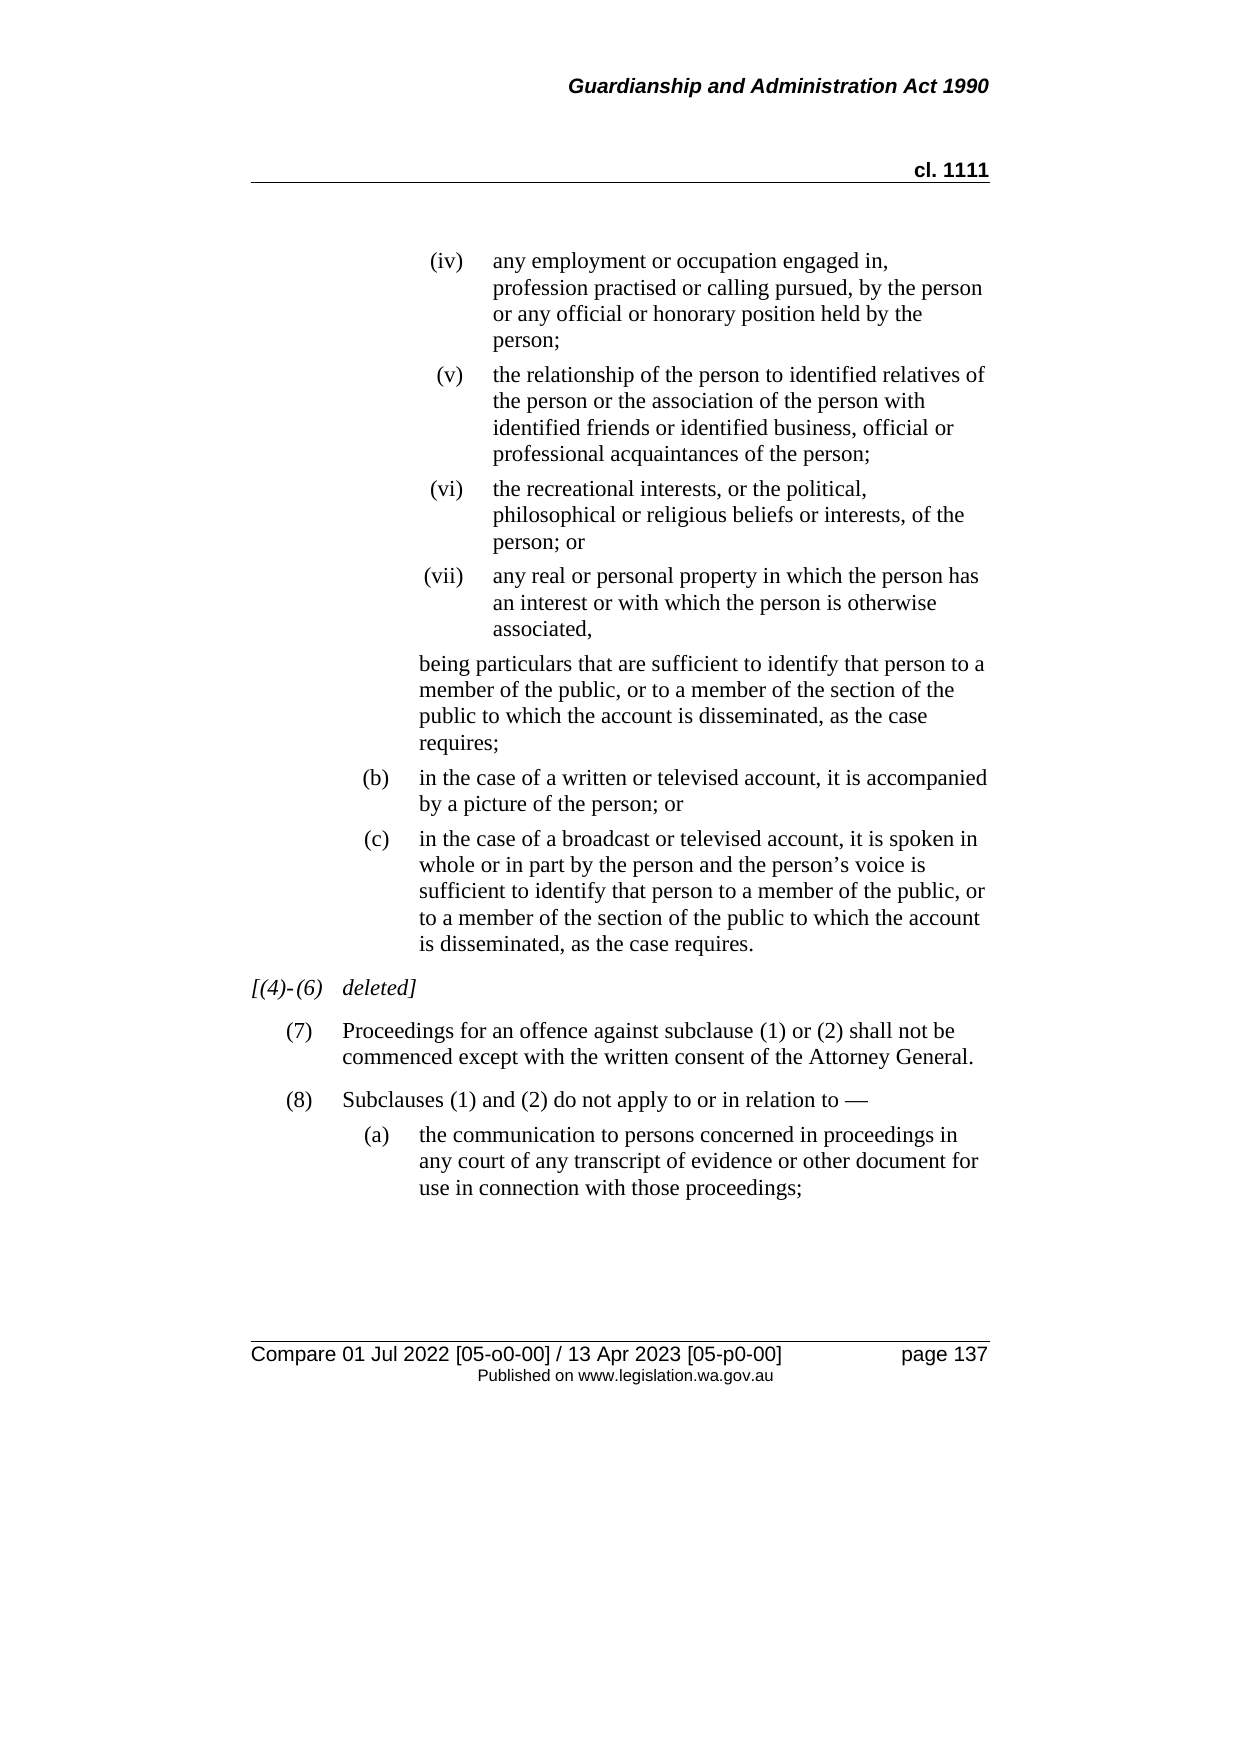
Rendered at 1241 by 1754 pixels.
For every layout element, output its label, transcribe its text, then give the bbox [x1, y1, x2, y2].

text (vii) any real or personal property in which the person has an interest or with which the person is otherwise associated, [251, 562, 990, 641]
text (c) in the case of a broadcast or televised account, it is spoken in whole or in part by the person and the person’s voice is sufficient to identify that person to a member of the public, or to a member of the section of the public to which the account is disseminated, as the case requires. [251, 824, 990, 956]
text (7) Proceedings for an offence against subclause (1) or (2) shall not be commenced except with the written consent of the Attorney General. [251, 1017, 990, 1069]
text (v) the relationship of the person to identified relatives of the person or the association of the person with identified friends or identified business, official or professional acquaintances of the person; [251, 361, 990, 467]
text (iv) any employment or occupation engaged in, profession practised or calling pursued, by the person or any official or honorary position held by the person; [251, 247, 990, 353]
text (8) Subclauses (1) and (2) do not apply to or in relation to — [251, 1086, 990, 1112]
text (a) the communication to persons concerned in proceedings in any court of any transcript of evidence or other document for use in connection with those proceedings; [251, 1121, 990, 1200]
text [(4)-(6) deleted] [251, 973, 990, 1000]
text (vi) the recreational interests, or the political, philosophical or religious beliefs or interests, of the person; or [251, 475, 990, 554]
text being particulars that are sufficient to identify that person to a member of the public, or to a member of the section of the public to which the account is disseminated, as the case requires; [251, 650, 990, 755]
text (b) in the case of a written or televised account, it is accompanied by a picture of the person; or [251, 763, 990, 816]
